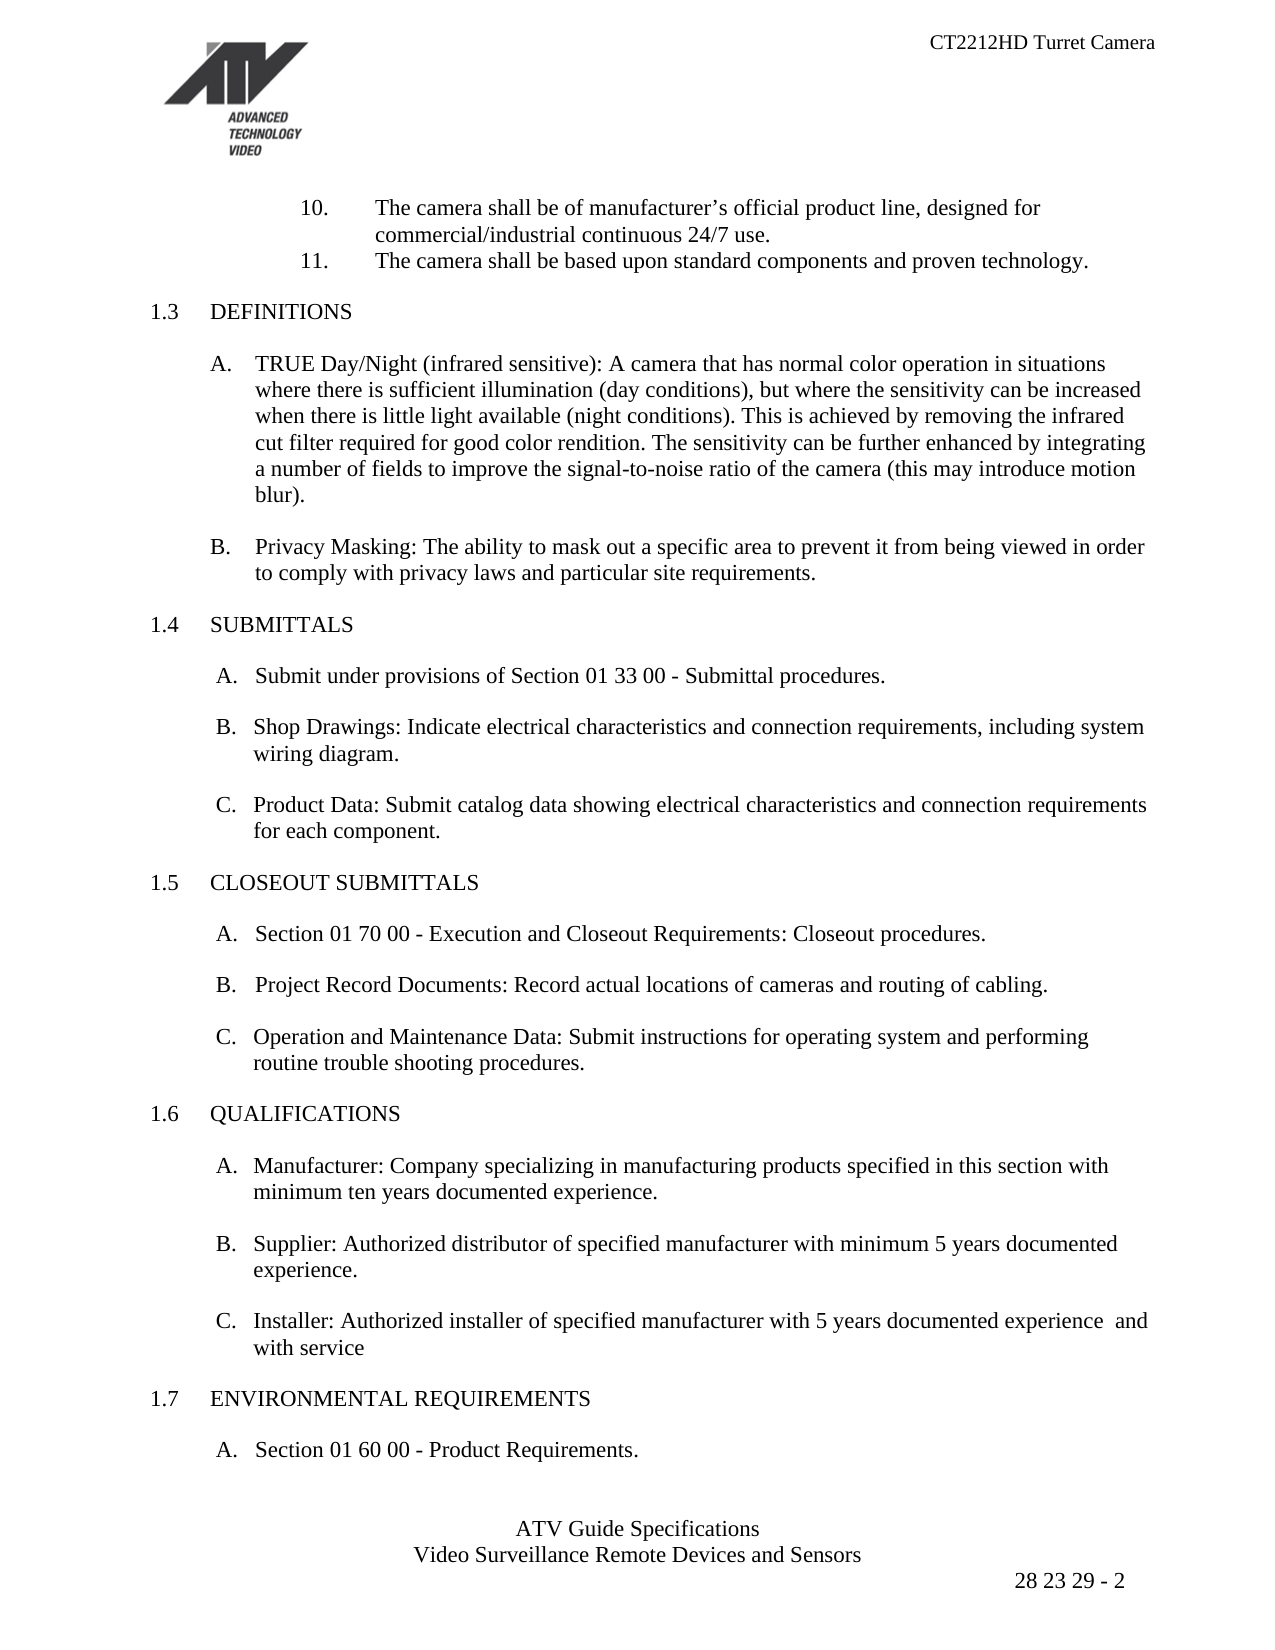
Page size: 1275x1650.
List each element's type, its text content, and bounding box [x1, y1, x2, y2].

text The camera shall be based upon standard components and proven technology. [300, 247, 1155, 273]
text ENVIRONMENTAL REQUIREMENTS [150, 1385, 1155, 1411]
text The camera shall be of manufacturer’s official product line, designed for commercial/industrial continuous 24/7 use. [300, 194, 1155, 247]
text Shop Drawings: Indicate electrical characteristics and connection requirements, including system wiring diagram. [216, 713, 1155, 766]
picture [150, 30, 322, 168]
text Installer: Authorized installer of specified manufacturer with 5 years documented experience and with service [216, 1307, 1155, 1360]
text Privacy Masking: The ability to mask out a specific area to prevent it from being viewed in order to comply with privacy laws and particular site requirements. [210, 533, 1155, 586]
text Project Record Documents: Record actual locations of cameras and routing of cabling. [216, 971, 1155, 998]
text CLOSEOUT SUBMITTALS [150, 869, 1155, 895]
text Operation and Maintenance Data: Submit instructions for operating system and performing routine trouble shooting procedures. [216, 1023, 1155, 1076]
text Product Data: Submit catalog data showing electrical characteristics and connection requirements for each component. [216, 791, 1155, 844]
text Submit under provisions of Section 01 33 00 - Submittal procedures. [216, 662, 1155, 688]
text QUALIFICATIONS [150, 1101, 1155, 1127]
text TRUE Day/Night (infrared sensitive): A camera that has normal color operation in situations where there is sufficient illumination (day conditions), but where the sensitivity can be increased when there is little light available (night conditions). This is achieved by removing the infrared cut filter required for good color rendition. The sensitivity can be further enhanced by integrating a number of fields to improve the signal-to-noise ratio of the camera (this may introduce motion blur). [210, 350, 1155, 508]
text Manufacturer: Company specializing in manufacturing products specified in this section with minimum ten years documented experience. [216, 1152, 1155, 1204]
text DEFINITIONS [150, 298, 1155, 325]
text SUBMITTALS [150, 611, 1155, 637]
text Supplier: Authorized distributor of specified manufacturer with minimum 5 years documented experience. [216, 1229, 1155, 1282]
text Section 01 70 00 - Execution and Closeout Requirements: Closeout procedures. [216, 920, 1155, 946]
text Section 01 60 00 - Product Requirements. [216, 1436, 1155, 1463]
